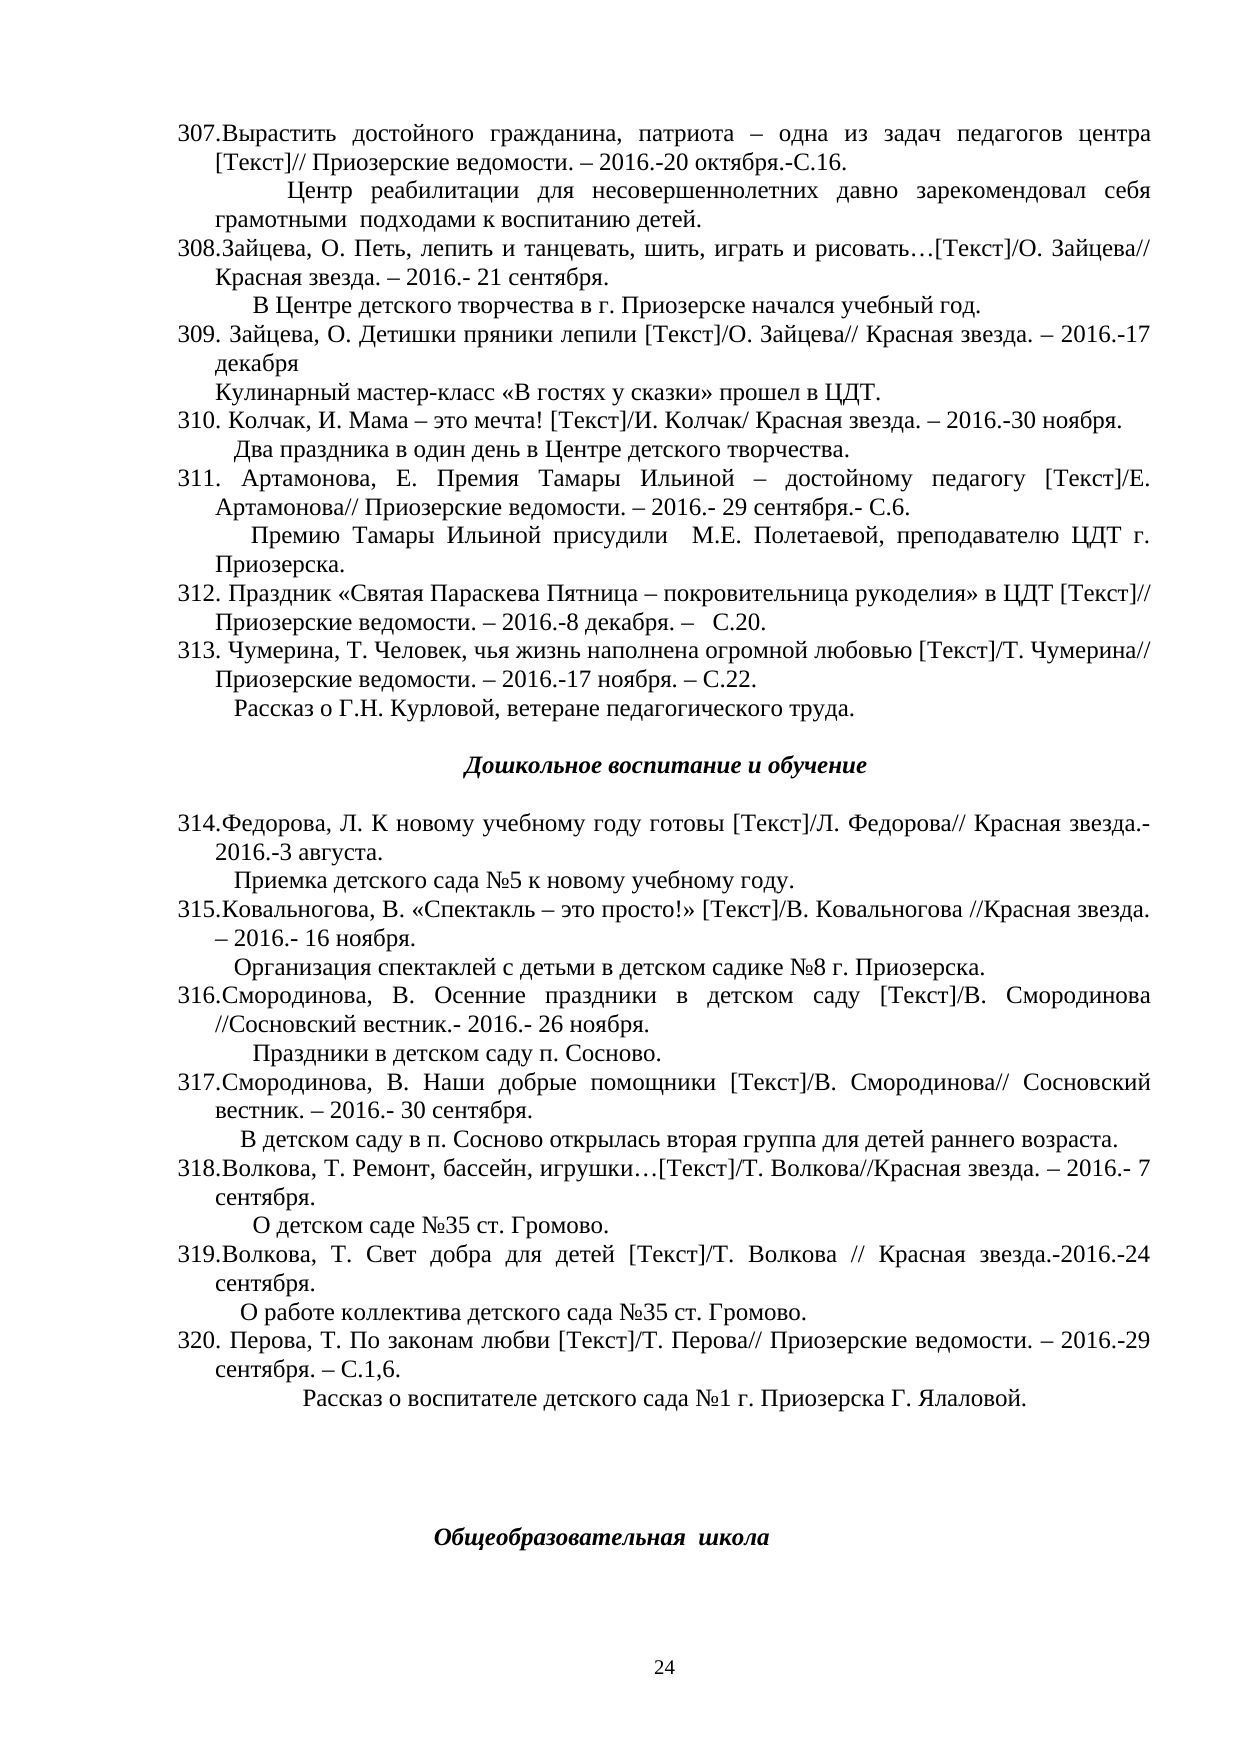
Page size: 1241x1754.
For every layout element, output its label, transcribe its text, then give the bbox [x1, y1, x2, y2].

text Центр реабилитации для несовершеннолетних давно зарекомендовал себя грамотными подходами к воспитанию детей. [215, 176, 1152, 233]
list Перова, Т. По законам любви [Текст]/Т. Перова// Приозерские ведомости. – 2016.-29 сентября. – С.1,6. [177, 1326, 1152, 1383]
text Праздники в детском саду п. Сосново. [215, 1038, 1152, 1067]
list Вырастить достойного гражданина, патриота – одна из задач педагогов центра [Текст]// Приозерские ведомости. – 2016.-20 октября.-С.16. [177, 118, 1152, 176]
text Общеобразовательная школа [215, 1522, 1152, 1551]
text Приемка детского сада №5 к новому учебному году. [215, 866, 1152, 894]
text Кулинарный мастер-класс «В гостях у сказки» прошел в ЦДТ. [215, 377, 1152, 406]
text Рассказ о воспитателе детского сада №1 г. Приозерска Г. Ялаловой. [215, 1383, 1152, 1412]
list Артамонова, Е. Премия Тамары Ильиной – достойному педагогу [Текст]/Е. Артамонова// Приозерские ведомости. – 2016.- 29 сентября.- С.6. [177, 463, 1152, 521]
text Рассказ о Г.Н. Курловой, ветеране педагогического труда. [215, 693, 1152, 722]
text Премию Тамары Ильиной присудили М.Е. Полетаевой, преподавателю ЦДТ г. Приозерска. [215, 521, 1152, 578]
text Организация спектаклей с детьми в детском садике №8 г. Приозерска. [215, 952, 1152, 981]
list Колчак, И. Мама – это мечта! [Текст]/И. Колчак/ Красная звезда. – 2016.-30 ноября. [177, 406, 1152, 434]
list Волкова, Т. Свет добра для детей [Текст]/Т. Волкова // Красная звезда.-2016.-24 сентября. [177, 1239, 1152, 1297]
list Ковальногова, В. «Спектакль – это просто!» [Текст]/В. Ковальногова //Красная звезда. – 2016.- 16 ноября. [177, 894, 1152, 952]
list Зайцева, О. Петь, лепить и танцевать, шить, играть и рисовать…[Текст]/О. Зайцева// Красная звезда. – 2016.- 21 сентября. [177, 233, 1152, 291]
list Зайцева, О. Детишки пряники лепили [Текст]/О. Зайцева// Красная звезда. – 2016.-17 декабря [177, 319, 1152, 377]
list Смородинова, В. Осенние праздники в детском саду [Текст]/В. Смородинова //Сосновский вестник.- 2016.- 26 ноября. [177, 981, 1152, 1038]
list Чумерина, Т. Человек, чья жизнь наполнена огромной любовью [Текст]/Т. Чумерина// Приозерские ведомости. – 2016.-17 ноября. – С.22. [177, 636, 1152, 693]
text О детском саде №35 ст. Громово. [215, 1211, 1152, 1239]
list Смородинова, В. Наши добрые помощники [Текст]/В. Смородинова// Сосновский вестник. – 2016.- 30 сентября. [177, 1067, 1152, 1124]
text Дошкольное воспитание и обучение [215, 751, 1152, 779]
text В детском саду в п. Сосново открылась вторая группа для детей раннего возраста. [215, 1124, 1152, 1153]
text В Центре детского творчества в г. Приозерске начался учебный год. [215, 291, 1152, 319]
list Федорова, Л. К новому учебному году готовы [Текст]/Л. Федорова// Красная звезда.-2016.-3 августа. [177, 808, 1152, 866]
list Праздник «Святая Параскева Пятница – покровительница рукоделия» в ЦДТ [Текст]// Приозерские ведомости. – 2016.-8 декабря. – С.20. [177, 578, 1152, 636]
list Волкова, Т. Ремонт, бассейн, игрушки…[Текст]/Т. Волкова//Красная звезда. – 2016.- 7 сентября. [177, 1153, 1152, 1211]
text Два праздника в один день в Центре детского творчества. [215, 434, 1152, 463]
text О работе коллектива детского сада №35 ст. Громово. [215, 1297, 1152, 1326]
